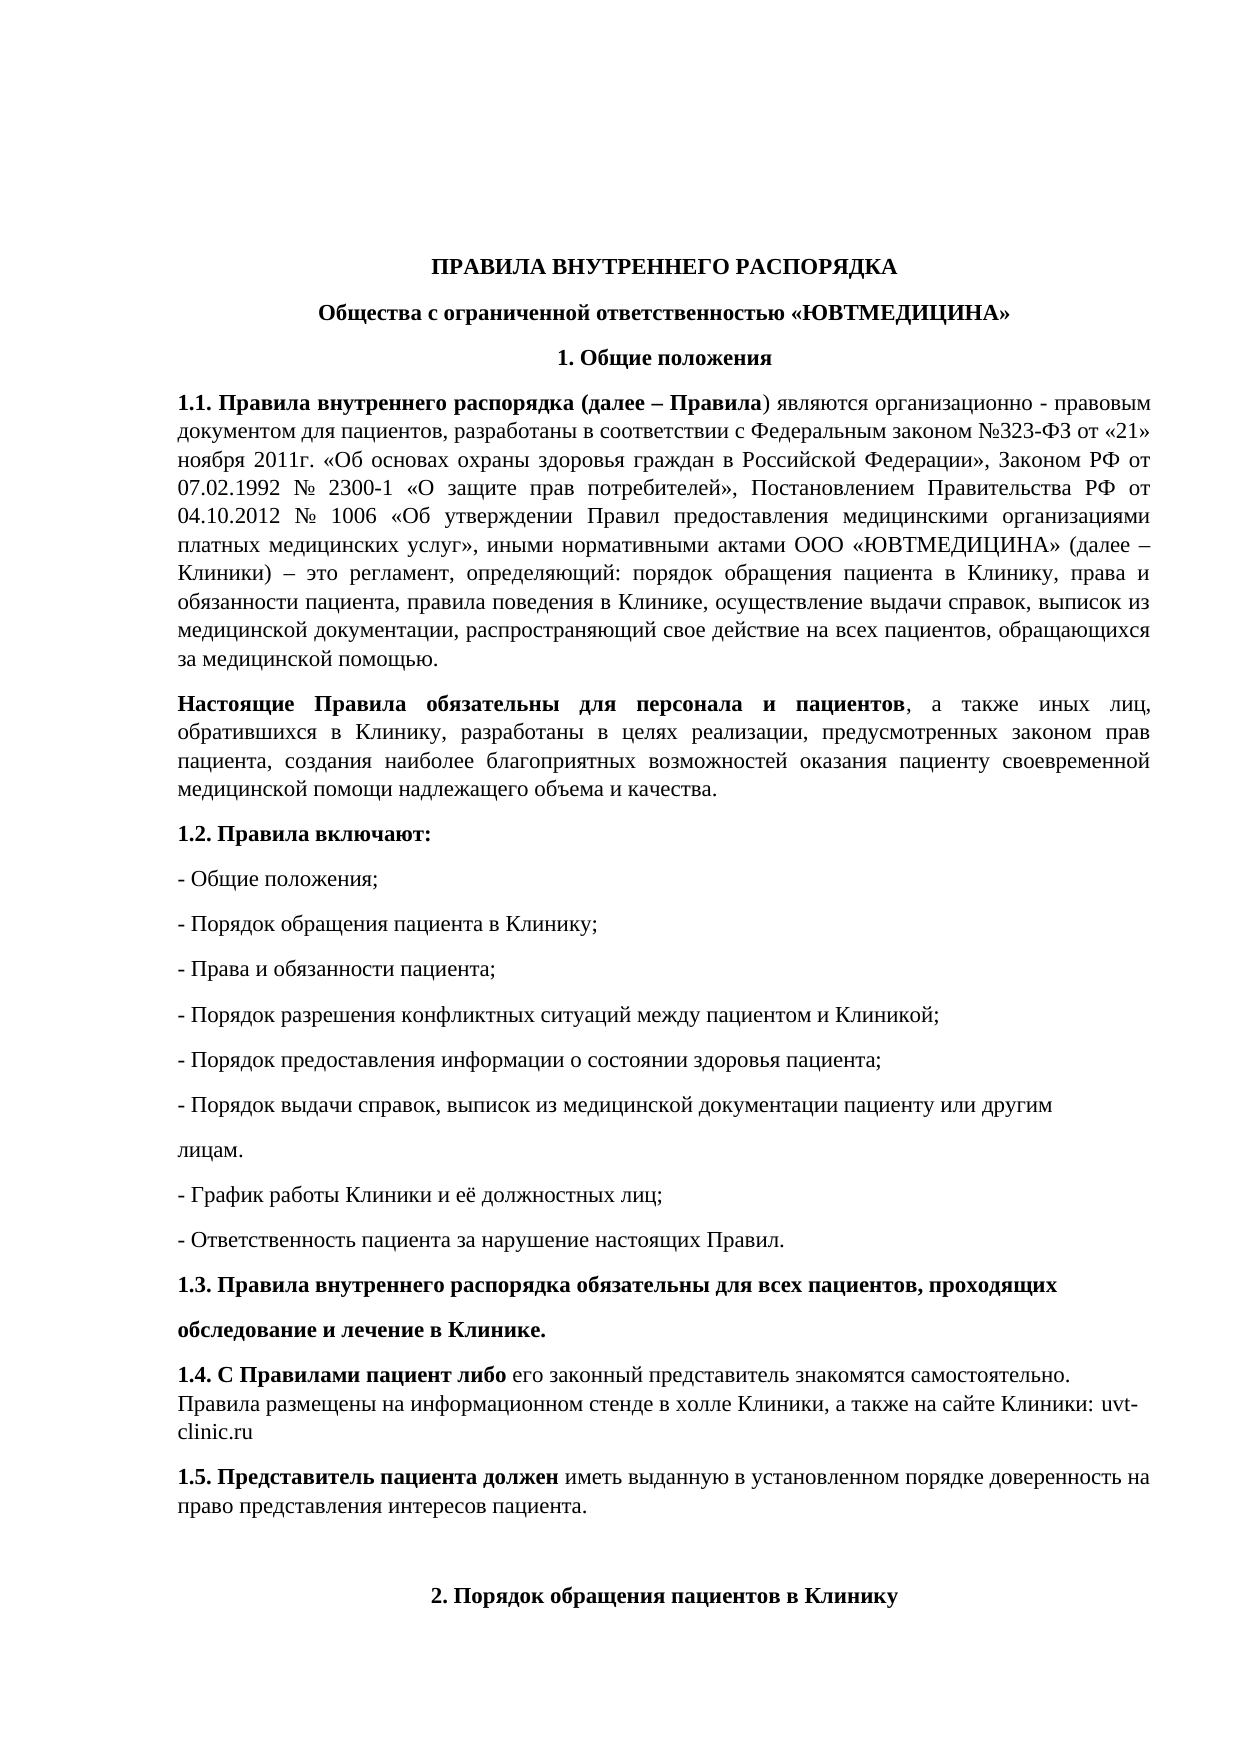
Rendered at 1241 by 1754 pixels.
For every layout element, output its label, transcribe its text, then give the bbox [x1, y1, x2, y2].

text 1.5. Представитель пациента должен иметь выданную в установленном порядке доверенность на право представления интересов пациента. [177, 1463, 1152, 1518]
text - Порядок обращения пациента в Клинику; [177, 910, 1152, 937]
text 1.4. С Правилами пациент либо его законный представитель знакомятся самостоятельно. Правила размещены на информационном стенде в холле Клиники, а также на сайте Клиники: uvt-clinic.ru [177, 1361, 1152, 1445]
text - Общие положения; [177, 865, 1152, 892]
text Настоящие Правила обязательны для персонала и пациентов, а также иных лиц, обратившихся в Клинику, разработаны в целях реализации, предусмотренных законом прав пациента, создания наиболее благоприятных возможностей оказания пациенту своевременной медицинской помощи надлежащего объема и качества. [177, 690, 1152, 801]
text ПРАВИЛА ВНУТРЕННЕГО РАСПОРЯДКА [177, 253, 1152, 280]
text 1.2. Правила включают: [177, 820, 1152, 847]
text Общества с ограниченной ответственностью «ЮВТМЕДИЦИНА» [177, 298, 1152, 325]
text - Права и обязанности пациента; [177, 956, 1152, 982]
text лицам. [177, 1136, 1152, 1162]
text - График работы Клиники и её должностных лиц; [177, 1181, 1152, 1207]
text 1. Общие положения [177, 344, 1152, 370]
text - Ответственность пациента за нарушение настоящих Правил. [177, 1226, 1152, 1252]
text 1.1. Правила внутреннего распорядка (далее – Правила) являются организационно - правовым документом для пациентов, разработаны в соответствии с Федеральным законом №323-ФЗ от «21» ноября 2011г. «Об основах охраны здоровья граждан в Российской Федерации», Законом РФ от 07.02.1992 № 2300-1 «О защите прав потребителей», Постановлением Правительства РФ от 04.10.2012 № 1006 «Об утверждении Правил предоставления медицинскими организациями платных медицинских услуг», иными нормативными актами ООО «ЮВТМЕДИЦИНА» (далее – Клиники) – это регламент, определяющий: порядок обращения пациента в Клинику, права и обязанности пациента, правила поведения в Клинике, осуществление выдачи справок, выписок из медицинской документации, распространяющий свое действие на всех пациентов, обращающихся за медицинской помощью. [177, 389, 1152, 671]
text 2. Порядок обращения пациентов в Клинику [177, 1582, 1152, 1608]
text обследование и лечение в Клинике. [177, 1316, 1152, 1343]
text - Порядок предоставления информации о состоянии здоровья пациента; [177, 1046, 1152, 1072]
text - Порядок разрешения конфликтных ситуаций между пациентом и Клиникой; [177, 1001, 1152, 1027]
text 1.3. Правила внутреннего распорядка обязательны для всех пациентов, проходящих [177, 1271, 1152, 1298]
text - Порядок выдачи справок, выписок из медицинской документации пациенту или другим [177, 1091, 1152, 1117]
